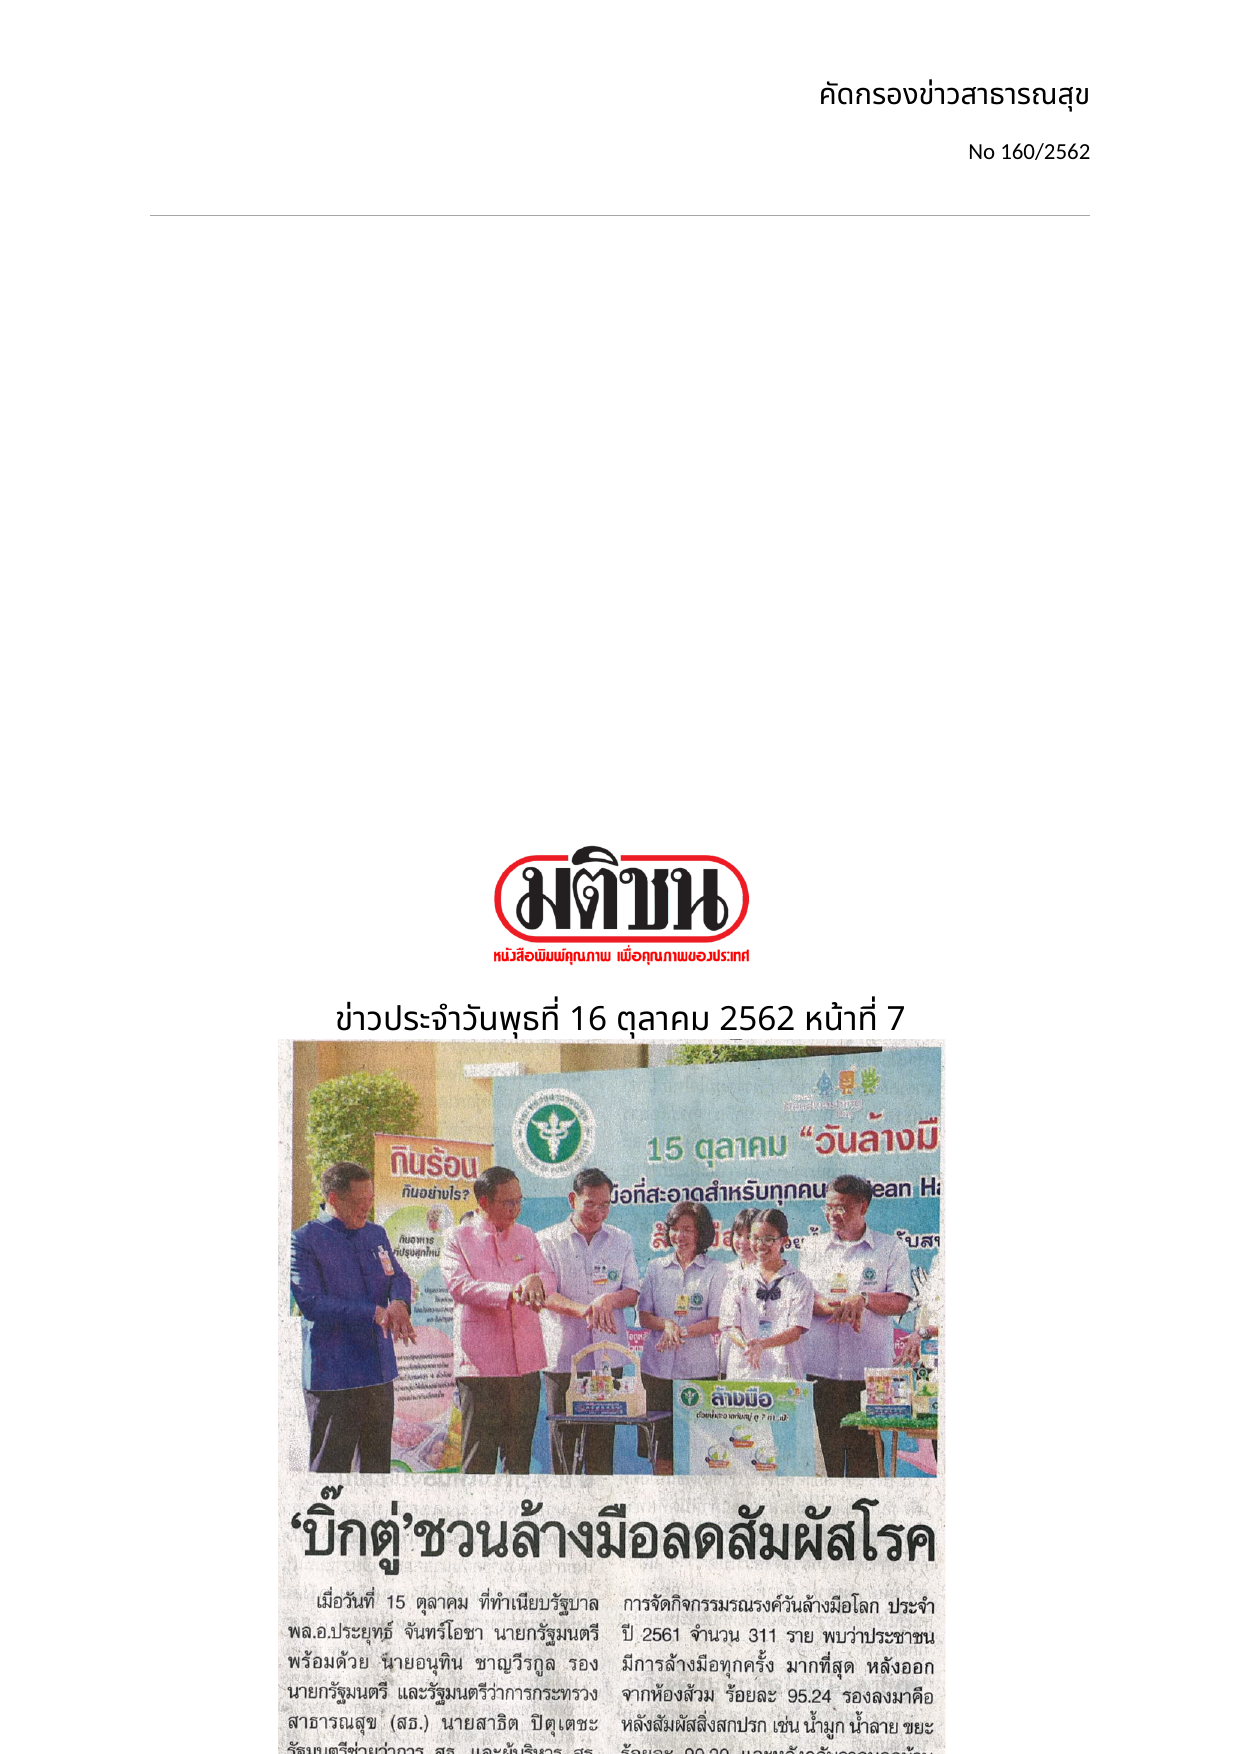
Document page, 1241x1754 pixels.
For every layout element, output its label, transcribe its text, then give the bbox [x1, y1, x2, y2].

picture [487, 841, 755, 969]
text ข่าวประจำวันพุธที่ 16 ตุลาคม 2562 หน้าที่ 7 [150, 994, 1090, 1045]
picture [278, 1039, 946, 1754]
